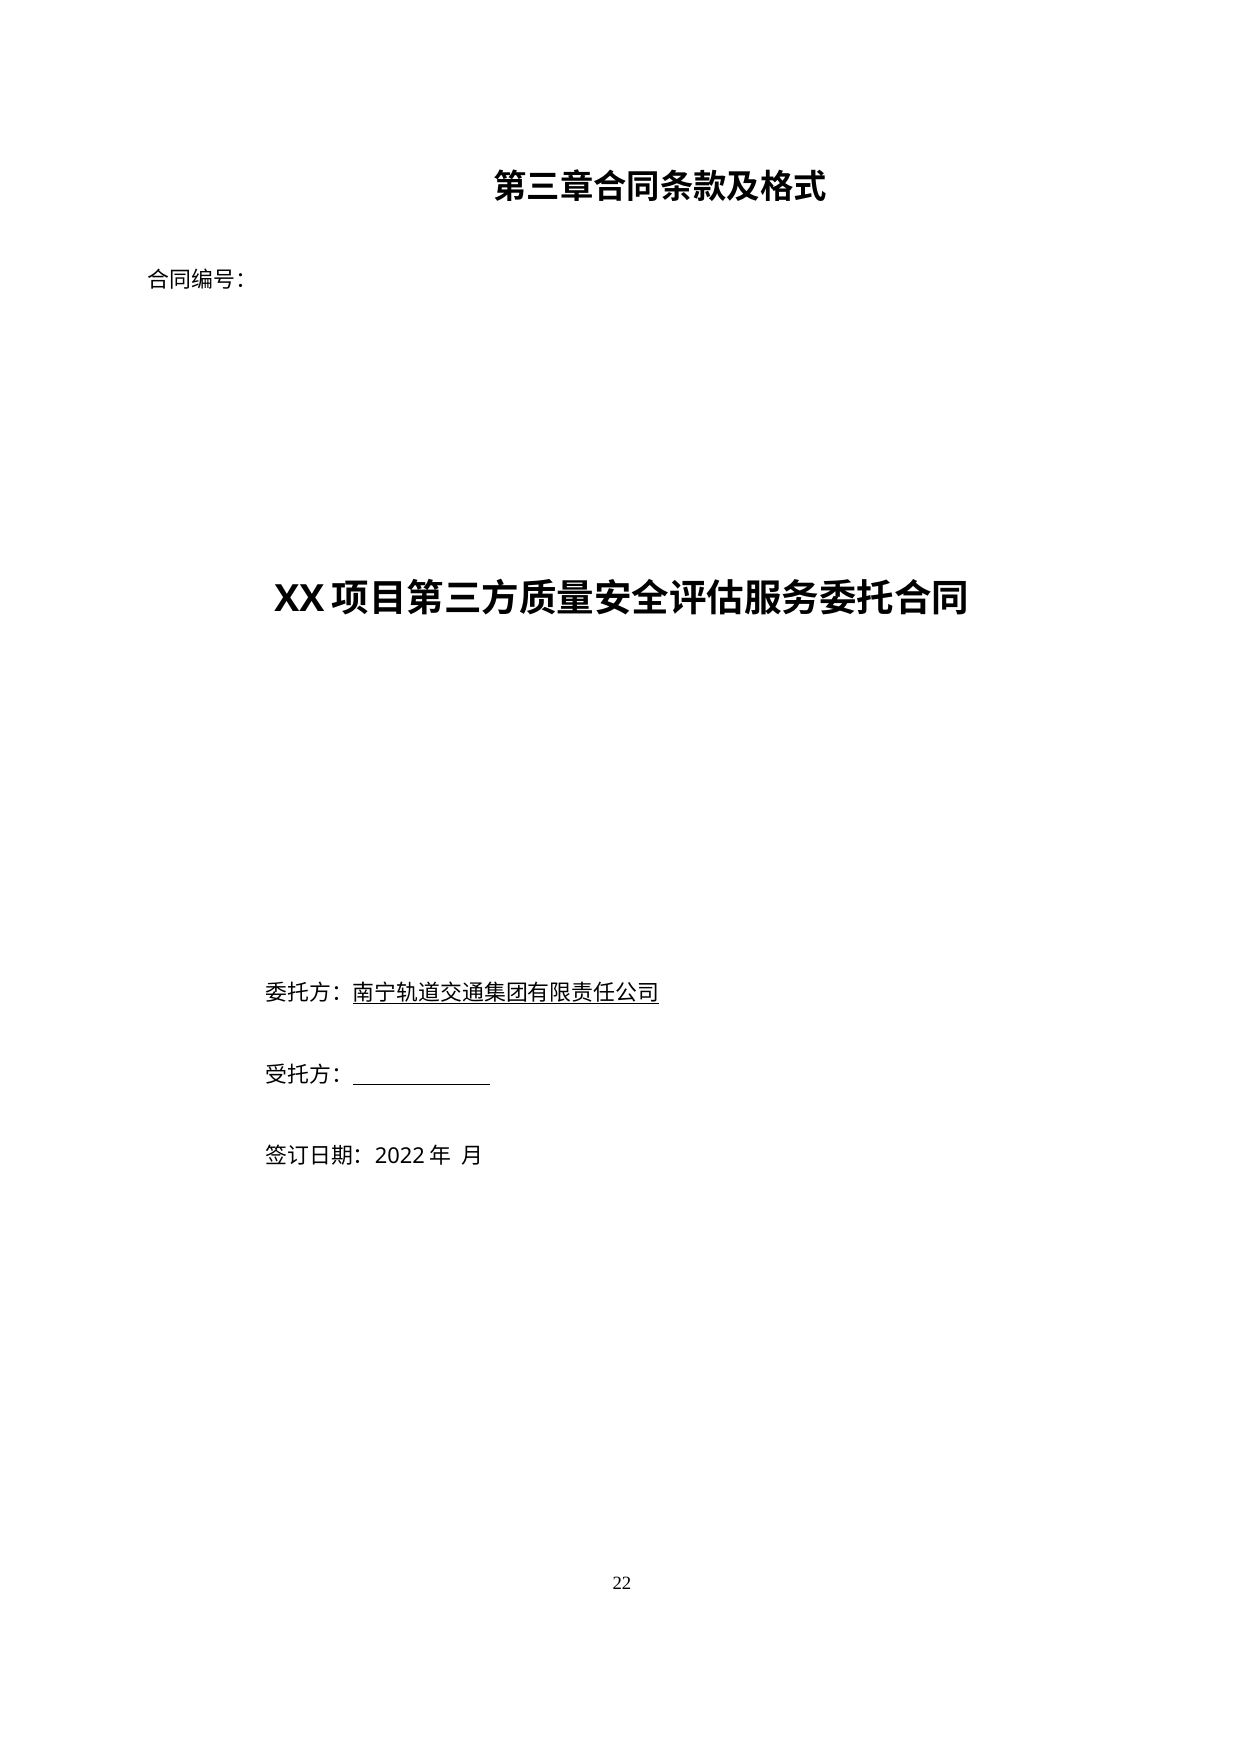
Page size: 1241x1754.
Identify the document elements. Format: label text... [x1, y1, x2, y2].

text 第三章合同条款及格式 [221, 160, 1098, 208]
text XX项目第三方质量安全评估服务委托合同 [148, 569, 1095, 622]
text 受托方： [221, 1040, 1095, 1092]
text 委托方：南宁轨道交通集团有限责任公司 [221, 959, 1095, 1011]
text 签订日期：2022年 月 [221, 1122, 1095, 1174]
text 合同编号： [148, 262, 1095, 293]
